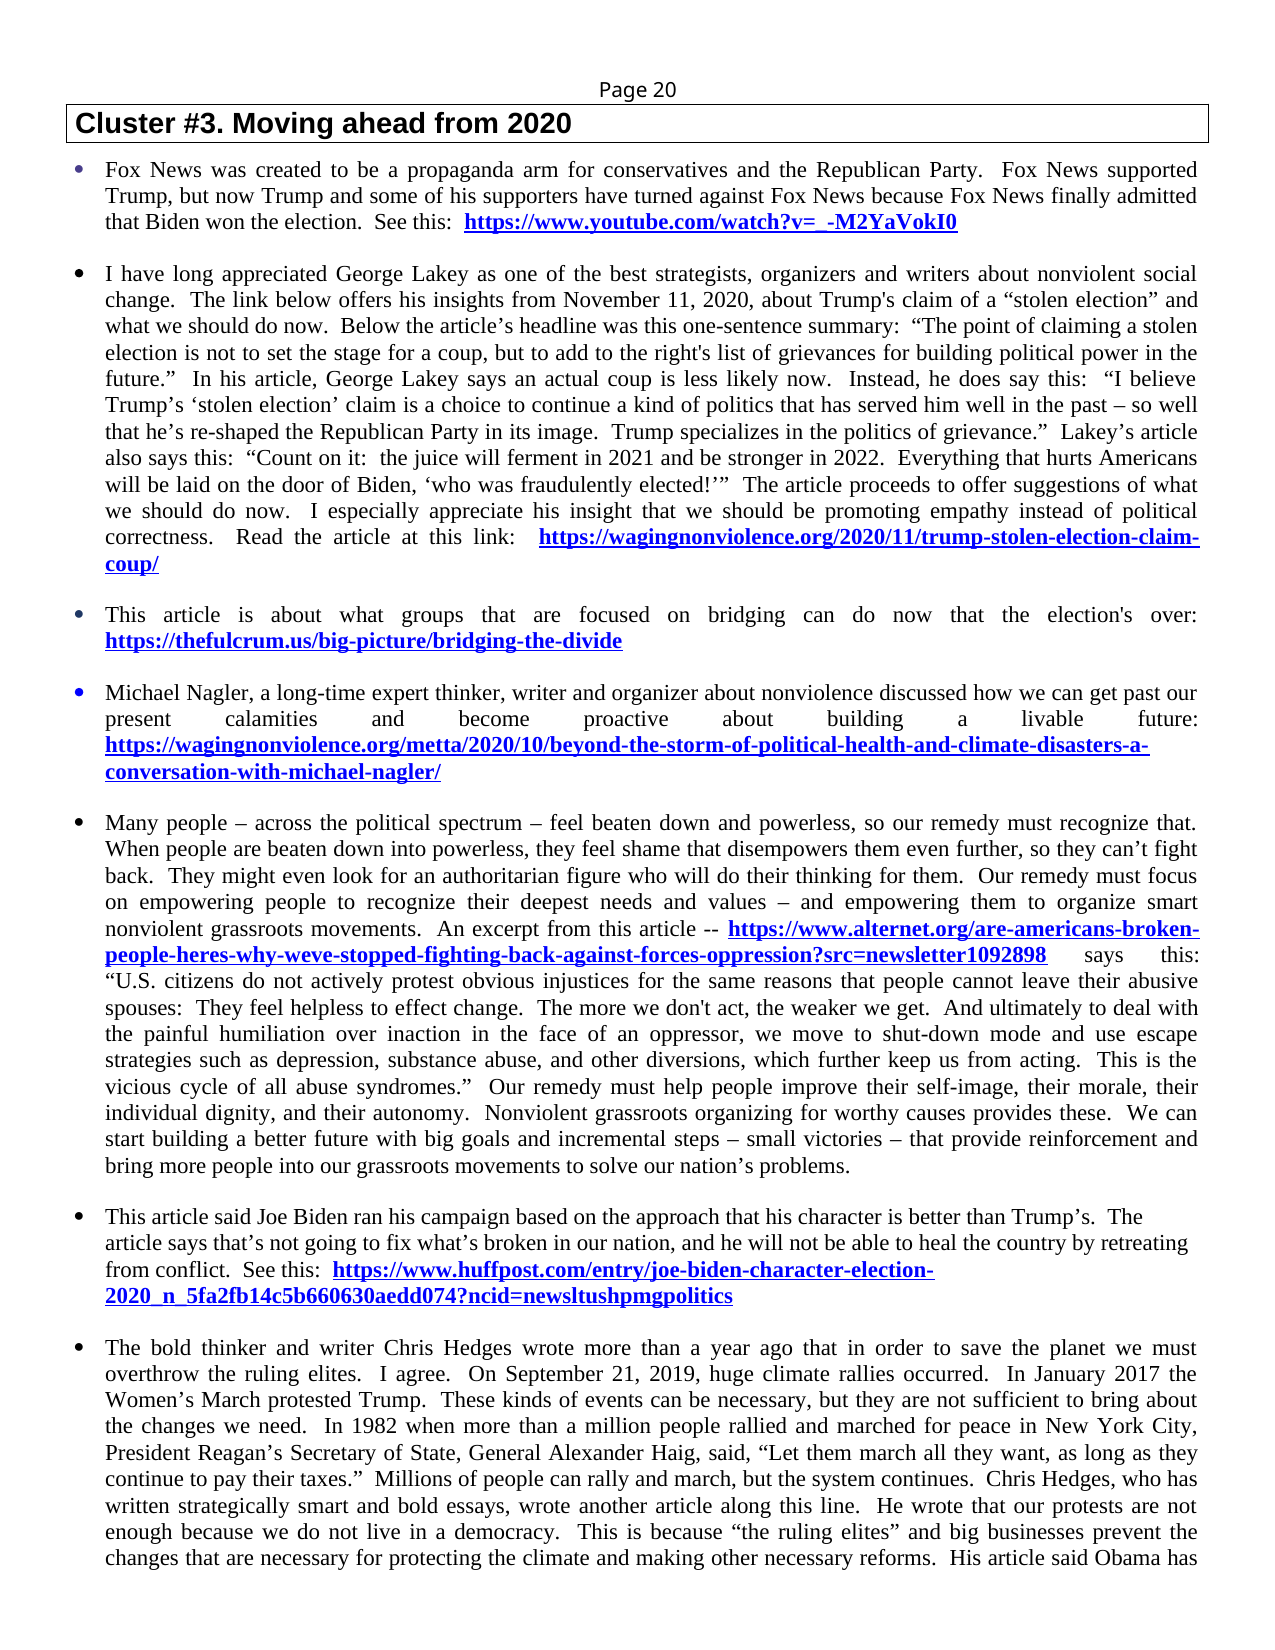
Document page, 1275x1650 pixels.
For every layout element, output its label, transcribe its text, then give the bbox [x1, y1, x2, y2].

list Many people – across the political spectrum – feel beaten down and powerless, so our remedy must recognize that. When people are beaten down into powerless, they feel shame that disempowers them even further, so they can’t fight back. They might even look for an authoritarian figure who will do their thinking for them. Our remedy must focus on empowering people to recognize their deepest needs and values – and empowering them to organize smart nonviolent grassroots movements. An excerpt from this article -- https://www.alternet.org/are-americans-broken-people-heres-why-weve-stopped-fighting-back-against-forces-oppression?src=newsletter1092898 says this: “U.S. citizens do not actively protest obvious injustices for the same reasons that people cannot leave their abusive spouses: They feel helpless to effect change. The more we don't act, the weaker we get. And ultimately to deal with the painful humiliation over inaction in the face of an oppressor, we move to shut-down mode and use escape strategies such as depression, substance abuse, and other diversions, which further keep us from acting. This is the vicious cycle of all abuse syndromes.” Our remedy must help people improve their self-image, their morale, their individual dignity, and their autonomy. Nonviolent grassroots organizing for worthy causes provides these. We can start building a better future with big goals and incremental steps – small victories – that provide reinforcement and bring more people into our grassroots movements to solve our nation’s problems. [75, 809, 1200, 1178]
list This article is about what groups that are focused on bridging can do now that the election's over: https://thefulcrum.us/big-picture/bridging-the-divide [75, 601, 1200, 654]
list Michael Nagler, a long-time expert thinker, writer and organizer about nonviolence discussed how we can get past our present calamities and become proactive about building a livable future: https://wagingnonviolence.org/metta/2020/10/beyond-the-storm-of-political-health-and-climate-disasters-a-conversation-with-michael-nagler/ [75, 679, 1200, 784]
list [75, 1333, 1200, 1571]
list This article said Joe Biden ran his campaign based on the approach that his character is better than Trump’s. The article says that’s not going to fix what’s broken in our nation, and he will not be able to heal the country by retreating from conflict. See this: https://www.huffpost.com/entry/joe-biden-character-election-2020_n_5fa2fb14c5b660630aedd074?ncid=newsltushpmgpolitics [75, 1203, 1200, 1308]
list I have long appreciated George Lakey as one of the best strategists, organizers and writers about nonviolent social change. The link below offers his insights from November 11, 2020, about Trump's claim of a “stolen election” and what we should do now. Below the article’s headline was this one-sentence summary: “The point of claiming a stolen election is not to set the stage for a coup, but to add to the right's list of grievances for building political power in the future.” In his article, George Lakey says an actual coup is less likely now. Instead, he does say this: “I believe Trump’s ‘stolen election’ claim is a choice to continue a kind of politics that has served him well in the past – so well that he’s re-shaped the Republican Party in its image. Trump specializes in the politics of grievance.” Lakey’s article also says this: “Count on it: the juice will ferment in 2021 and be stronger in 2022. Everything that hurts Americans will be laid on the door of Biden, ‘who was fraudulently elected!’” The article proceeds to offer suggestions of what we should do now. I especially appreciate his insight that we should be promoting empathy instead of political correctness. Read the article at this link: https://wagingnonviolence.org/2020/11/trump-stolen-election-claim-coup/ [75, 260, 1200, 576]
text Cluster #3. Moving ahead from 2020 [67, 105, 1208, 142]
list Fox News was created to be a propaganda arm for conservatives and the Republican Party. Fox News supported Trump, but now Trump and some of his supporters have turned against Fox News because Fox News finally admitted that Biden won the election. See this: https://www.youtube.com/watch?v=_-M2YaVokI0 [75, 156, 1200, 235]
